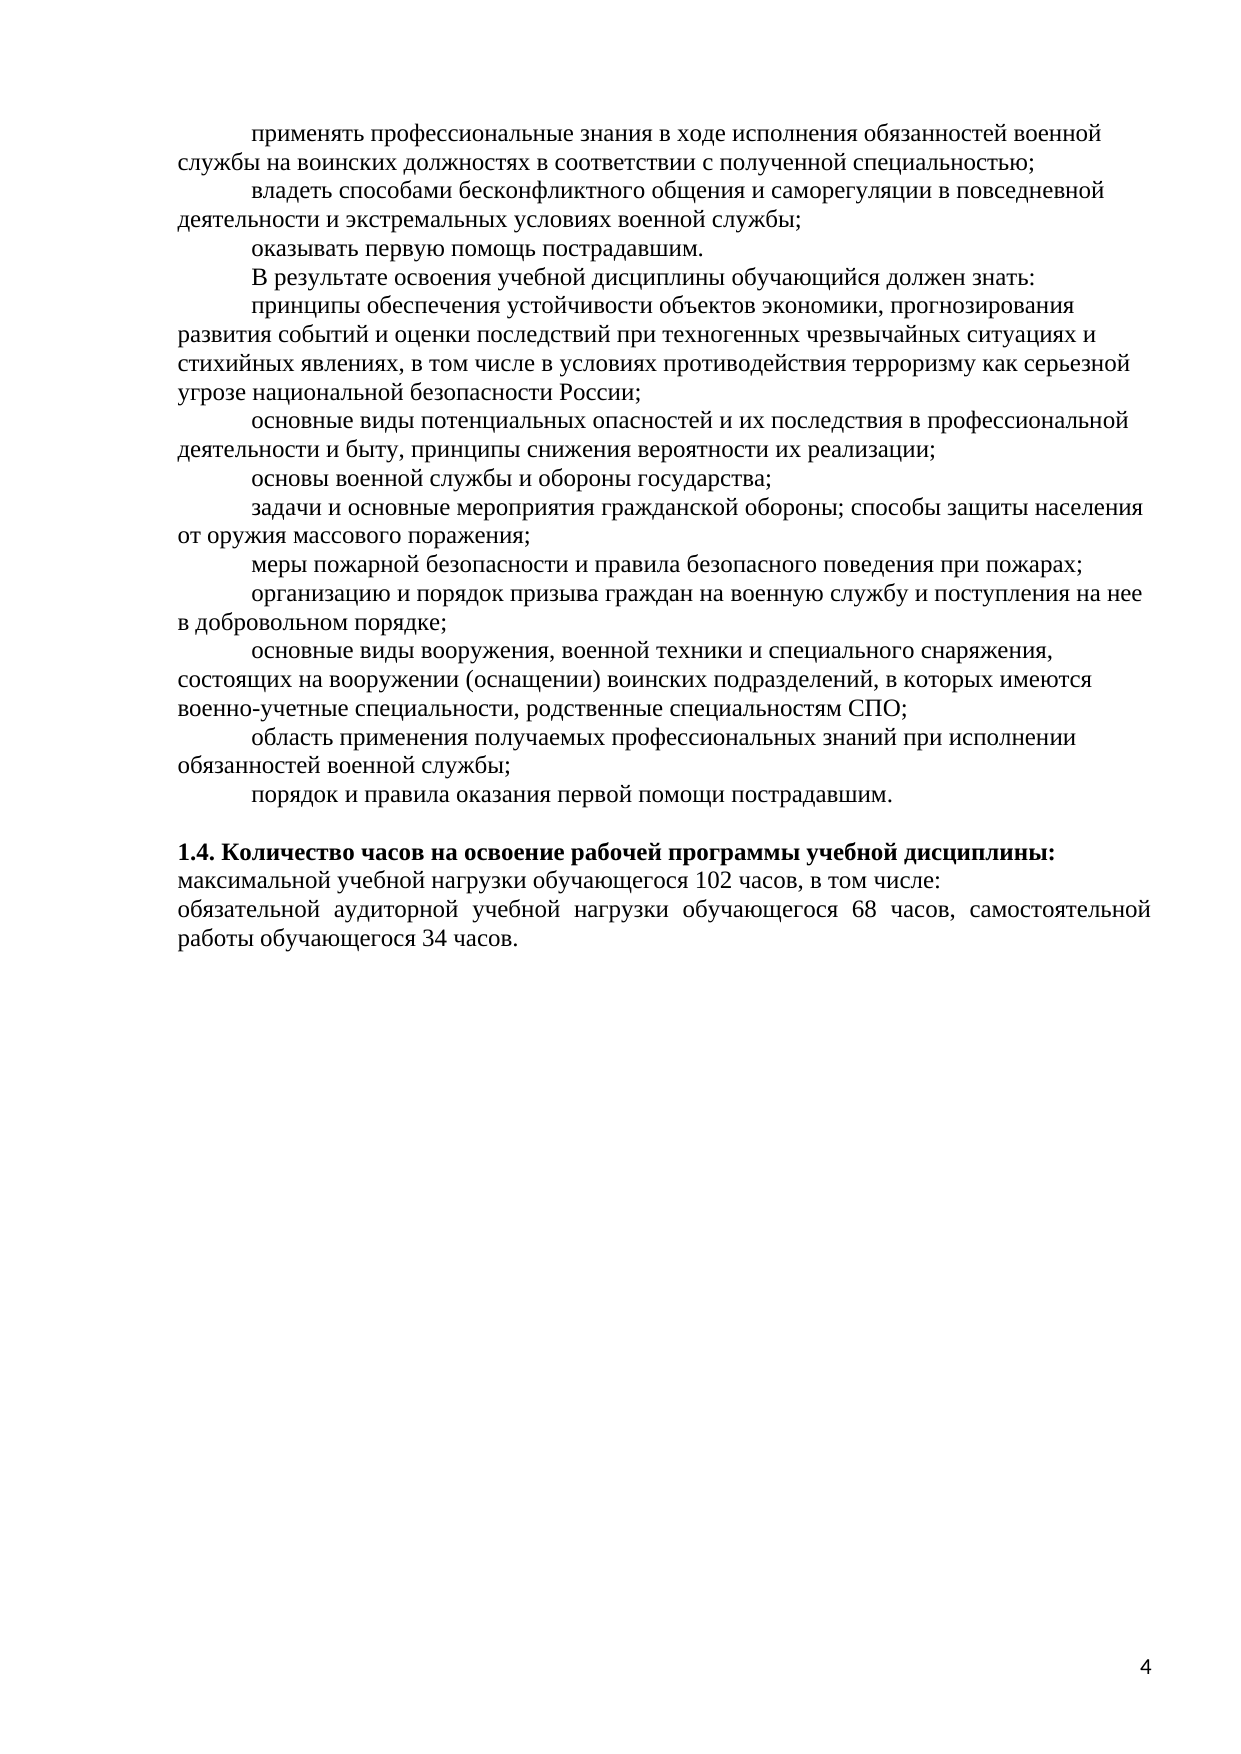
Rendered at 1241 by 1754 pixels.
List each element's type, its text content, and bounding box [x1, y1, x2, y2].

text применять профессиональные знания в ходе исполнения обязанностей военной службы на воинских должностях в соответствии с полученной специальностью; [177, 118, 1152, 176]
text основные виды вооружения, военной техники и специального снаряжения, состоящих на вооружении (оснащении) воинских подразделений, в которых имеются военно-учетные специальности, родственные специальностям СПО; [177, 636, 1152, 722]
text организацию и порядок призыва граждан на военную службу и поступления на нее в добровольном порядке; [177, 578, 1152, 636]
text задачи и основные мероприятия гражданской обороны; способы защиты населения от оружия массового поражения; [177, 492, 1152, 549]
text область применения получаемых профессиональных знаний при исполнении обязанностей военной службы; [177, 722, 1152, 779]
text основы военной службы и обороны государства; [177, 463, 1152, 492]
text В результате освоения учебной дисциплины обучающийся должен знать: [177, 262, 1152, 291]
text порядок и правила оказания первой помощи пострадавшим. [177, 779, 1152, 808]
text 1.4. Количество часов на освоение рабочей программы учебной дисциплины: [177, 837, 1152, 866]
text оказывать первую помощь пострадавшим. [177, 233, 1152, 262]
text владеть способами бесконфликтного общения и саморегуляции в повседневной деятельности и экстремальных условиях военной службы; [177, 176, 1152, 233]
text максимальной учебной нагрузки обучающегося 102 часов, в том числе: [177, 866, 1152, 894]
text меры пожарной безопасности и правила безопасного поведения при пожарах; [177, 549, 1152, 578]
text обязательной аудиторной учебной нагрузки обучающегося 68 часов, самостоятельной работы обучающегося 34 часов. [177, 894, 1152, 952]
text принципы обеспечения устойчивости объектов экономики, прогнозирования развития событий и оценки последствий при техногенных чрезвычайных ситуациях и стихийных явлениях, в том числе в условиях противодействия терроризму как серьезной угрозе национальной безопасности России; [177, 291, 1152, 406]
text основные виды потенциальных опасностей и их последствия в профессиональной деятельности и быту, принципы снижения вероятности их реализации; [177, 406, 1152, 463]
